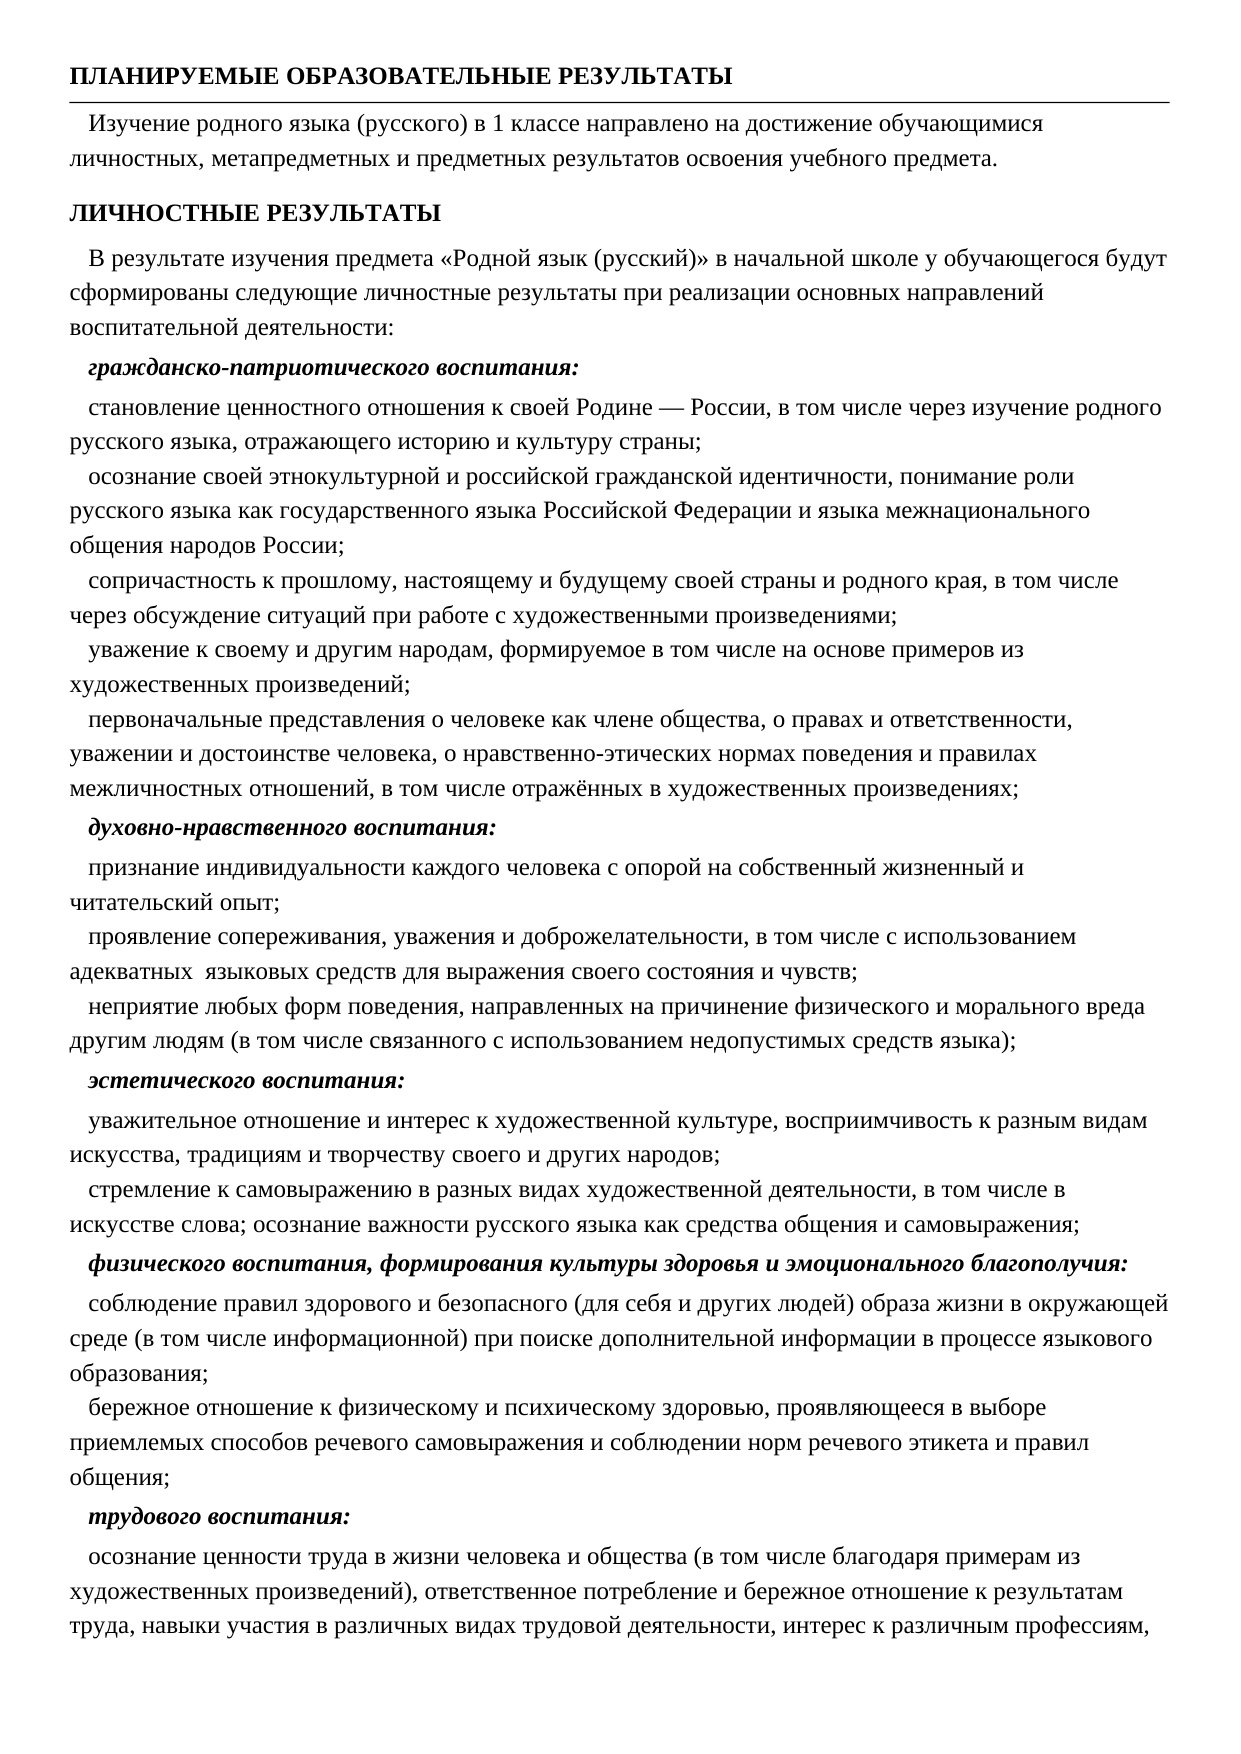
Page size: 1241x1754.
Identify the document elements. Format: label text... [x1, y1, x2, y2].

text духовно-нравственного воспитания: [88, 812, 1182, 841]
text проявление сопереживания, уважения и доброжелательности, в том числе с использованием адекватных языковых средств для выражения своего состояния и чувств; [69, 921, 1079, 985]
text Изучение родного языка (русского) в 1 классе направлено на достижение обучающимися личностных, метапредметных и предметных результатов освоения учебного предмета. [69, 108, 1046, 172]
text неприятие любых форм поведения, направленных на причинение физического и морального вреда другим людям (в том числе связанного с использованием недопустимых средств языка); [69, 991, 1148, 1054]
text В результате изучения предмета «Родной язык (русский)» в начальной школе у обучающегося будут сформированы следующие личностные результаты при реализации основных направлений воспитательной деятельности: [69, 243, 1182, 341]
text трудового воспитания: [88, 1501, 1182, 1530]
text физического воспитания, формирования культуры здоровья и эмоционального благополучия: [88, 1248, 1182, 1277]
text первоначальные представления о человеке как члене общества, о правах и ответственности, уважении и достоинстве человека, о нравственно-этических нормах поведения и правилах межличностных отношений, в том числе отражённых в художественных произведениях; [69, 704, 1076, 802]
text уважение к своему и другим народам, формируемое в том числе на основе примеров из художественных произведений; [69, 634, 1027, 698]
text гражданско-патриотического воспитания: [88, 352, 1182, 380]
text уважительное отношение и интерес к художественной культуре, восприимчивость к разным видам искусства, традициям и творчеству своего и других народов; [69, 1105, 1151, 1168]
text стремление к самовыражению в разных видах художественной деятельности, в том числе в искусстве слова; осознание важности русского языка как средства общения и самовыражения; [69, 1174, 1165, 1238]
text признание индивидуальности каждого человека с опорой на собственный жизненный и читательский опыт; [69, 852, 1027, 916]
text сопричастность к прошлому, настоящему и будущему своей страны и родного края, в том числе через обсуждение ситуаций при работе с художественными произведениями; [69, 565, 1122, 628]
text осознание ценности труда в жизни человека и общества (в том числе благодаря примерам из художественных произведений), ответственное потребление и бережное отношение к результатам труда, навыки участия в различных видах трудовой деятельности, интерес к различным профессиям, [69, 1541, 1182, 1639]
text ЛИЧНОСТНЫЕ РЕЗУЛЬТАТЫ [69, 198, 1182, 226]
text соблюдение правил здорового и безопасного (для себя и других людей) образа жизни в окружающей среде (в том числе информационной) при поиске дополнительной информации в процессе языкового образования; [69, 1288, 1171, 1386]
text становление ценностного отношения к своей Родине — России, в том числе через изучение родного русского языка, отражающего историю и культуру страны; [69, 392, 1165, 455]
text эстетического воспитания: [88, 1065, 1182, 1094]
text осознание своей этнокультурной и российской гражданской идентичности, понимание роли русского языка как государственного языка Российской Федерации и языка межнационального общения народов России; [69, 461, 1093, 559]
text бережное отношение к физическому и психическому здоровью, проявляющееся в выборе приемлемых способов речевого самовыражения и соблюдении норм речевого этикета и правил общения; [69, 1392, 1092, 1491]
text ПЛАНИРУЕМЫЕ ОБРАЗОВАТЕЛЬНЫЕ РЕЗУЛЬТАТЫ [69, 61, 1182, 90]
